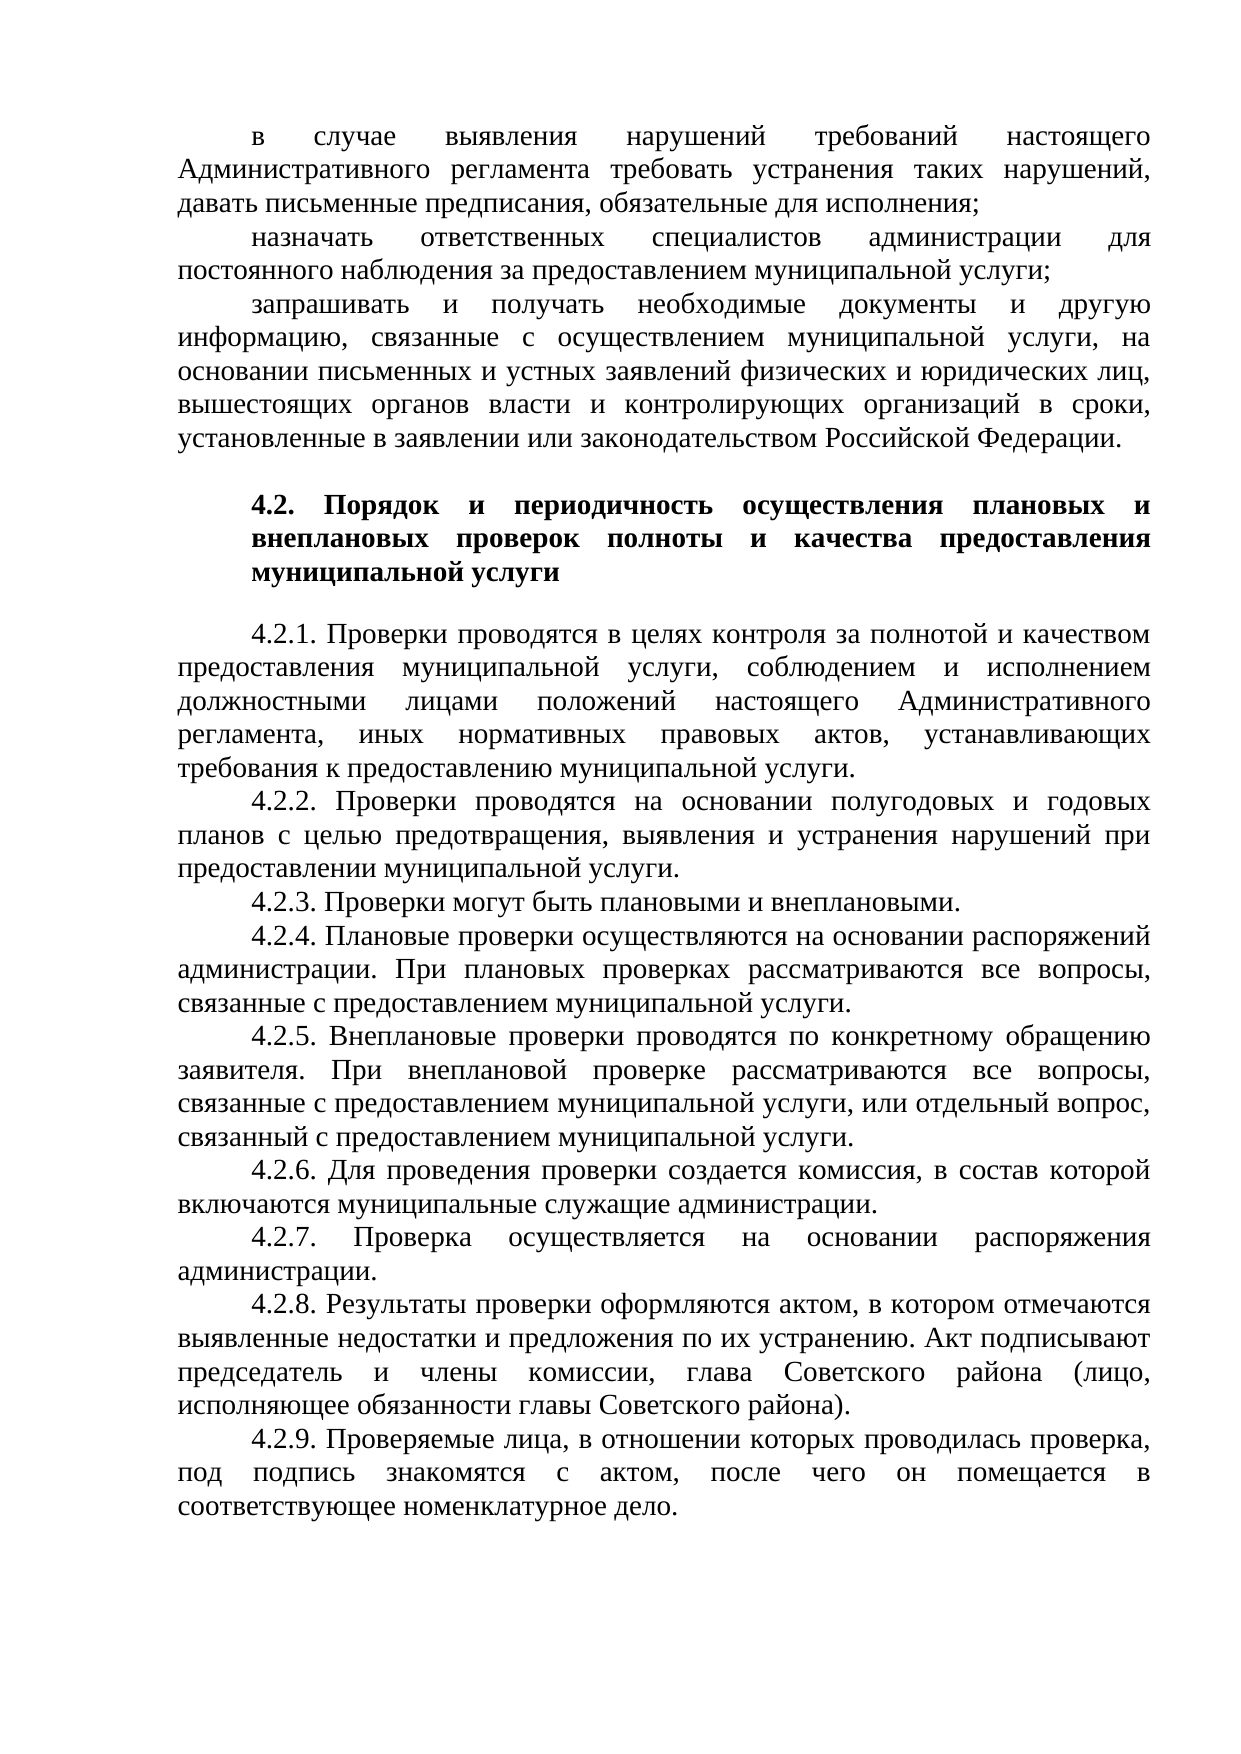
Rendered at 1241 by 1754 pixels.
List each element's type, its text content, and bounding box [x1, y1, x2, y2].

text 4.2.4. Плановые проверки осуществляются на основании распоряжений администрации. При плановых проверках рассматриваются все вопросы, связанные с предоставлением муниципальной услуги. [177, 918, 1152, 1018]
text 4.2.3. Проверки могут быть плановыми и внеплановыми. [177, 884, 1152, 918]
text 4.2.2. Проверки проводятся на основании полугодовых и годовых планов с целью предотвращения, выявления и устранения нарушений при предоставлении муниципальной услуги. [177, 783, 1152, 884]
text 4.2.9. Проверяемые лица, в отношении которых проводилась проверка, под подпись знакомятся с актом, после чего он помещается в соответствующее номенклатурное дело. [177, 1421, 1152, 1521]
text 4.2.6. Для проведения проверки создается комиссия, в состав которой включаются муниципальные служащие администрации. [177, 1152, 1152, 1219]
text 4.2.1. Проверки проводятся в целях контроля за полнотой и качеством предоставления муниципальной услуги, соблюдением и исполнением должностными лицами положений настоящего Административного регламента, иных нормативных правовых актов, устанавливающих требования к предоставлению муниципальной услуги. [177, 616, 1152, 783]
text назначать ответственных специалистов администрации для постоянного наблюдения за предоставлением муниципальной услуги; [177, 219, 1152, 286]
text 4.2.8. Результаты проверки оформляются актом, в котором отмечаются выявленные недостатки и предложения по их устранению. Акт подписывают председатель и члены комиссии, глава Советского района (лицо, исполняющее обязанности главы Советского района). [177, 1287, 1152, 1421]
subtitle 4.2. Порядок и периодичность осуществления плановых и внеплановых проверок полноты и качества предоставления муниципальной услуги [251, 487, 1152, 588]
text запрашивать и получать необходимые документы и другую информацию, связанные с осуществлением муниципальной услуги, на основании письменных и устных заявлений физических и юридических лиц, вышестоящих органов власти и контролирующих организаций в сроки, установленные в заявлении или законодательством Российской Федерации. [177, 286, 1152, 453]
text в случае выявления нарушений требований настоящего Административного регламента требовать устранения таких нарушений, давать письменные предписания, обязательные для исполнения; [177, 118, 1152, 219]
text 4.2.5. Внеплановые проверки проводятся по конкретному обращению заявителя. При внеплановой проверке рассматриваются все вопросы, связанные с предоставлением муниципальной услуги, или отдельный вопрос, связанный с предоставлением муниципальной услуги. [177, 1018, 1152, 1152]
text 4.2.7. Проверка осуществляется на основании распоряжения администрации. [177, 1219, 1152, 1287]
